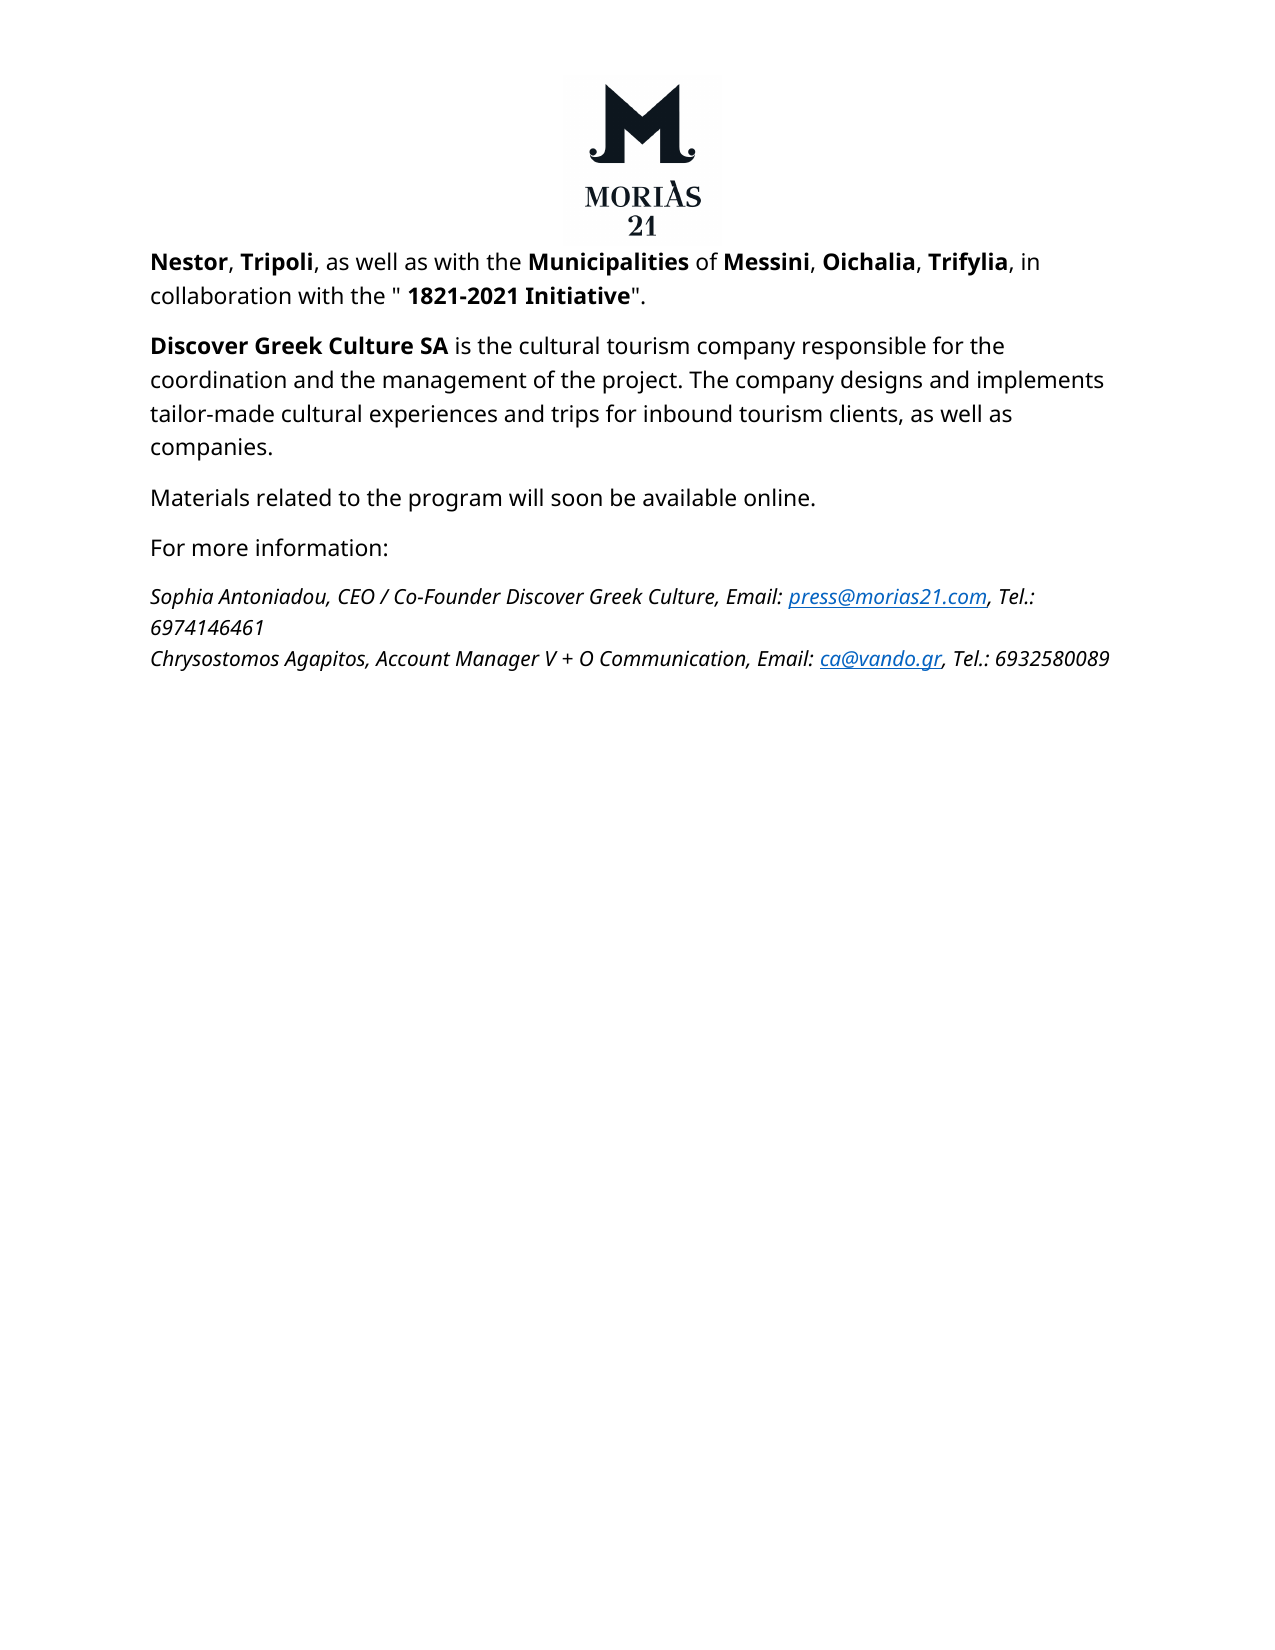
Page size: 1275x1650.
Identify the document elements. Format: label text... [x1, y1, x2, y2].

text For more information: [150, 532, 1134, 563]
picture [562, 75, 722, 246]
text Materials related to the program will soon be available online. [150, 482, 1134, 513]
text Sophia Antoniadou, CEO / Co-Founder Discover Greek Culture, Email: press@morias21.com, Tel.: 6974146461 Chrysostomos Agapitos, Account Manager V + O Communication, Email: ca@vando.gr, Tel.: 6932580089 [150, 582, 1134, 672]
text Discover Greek Culture SA is the cultural tourism company responsible for the coordination and the management of the project. The company designs and implements tailor-made cultural experiences and trips for inbound tourism clients, as well as companies. [150, 330, 1134, 462]
